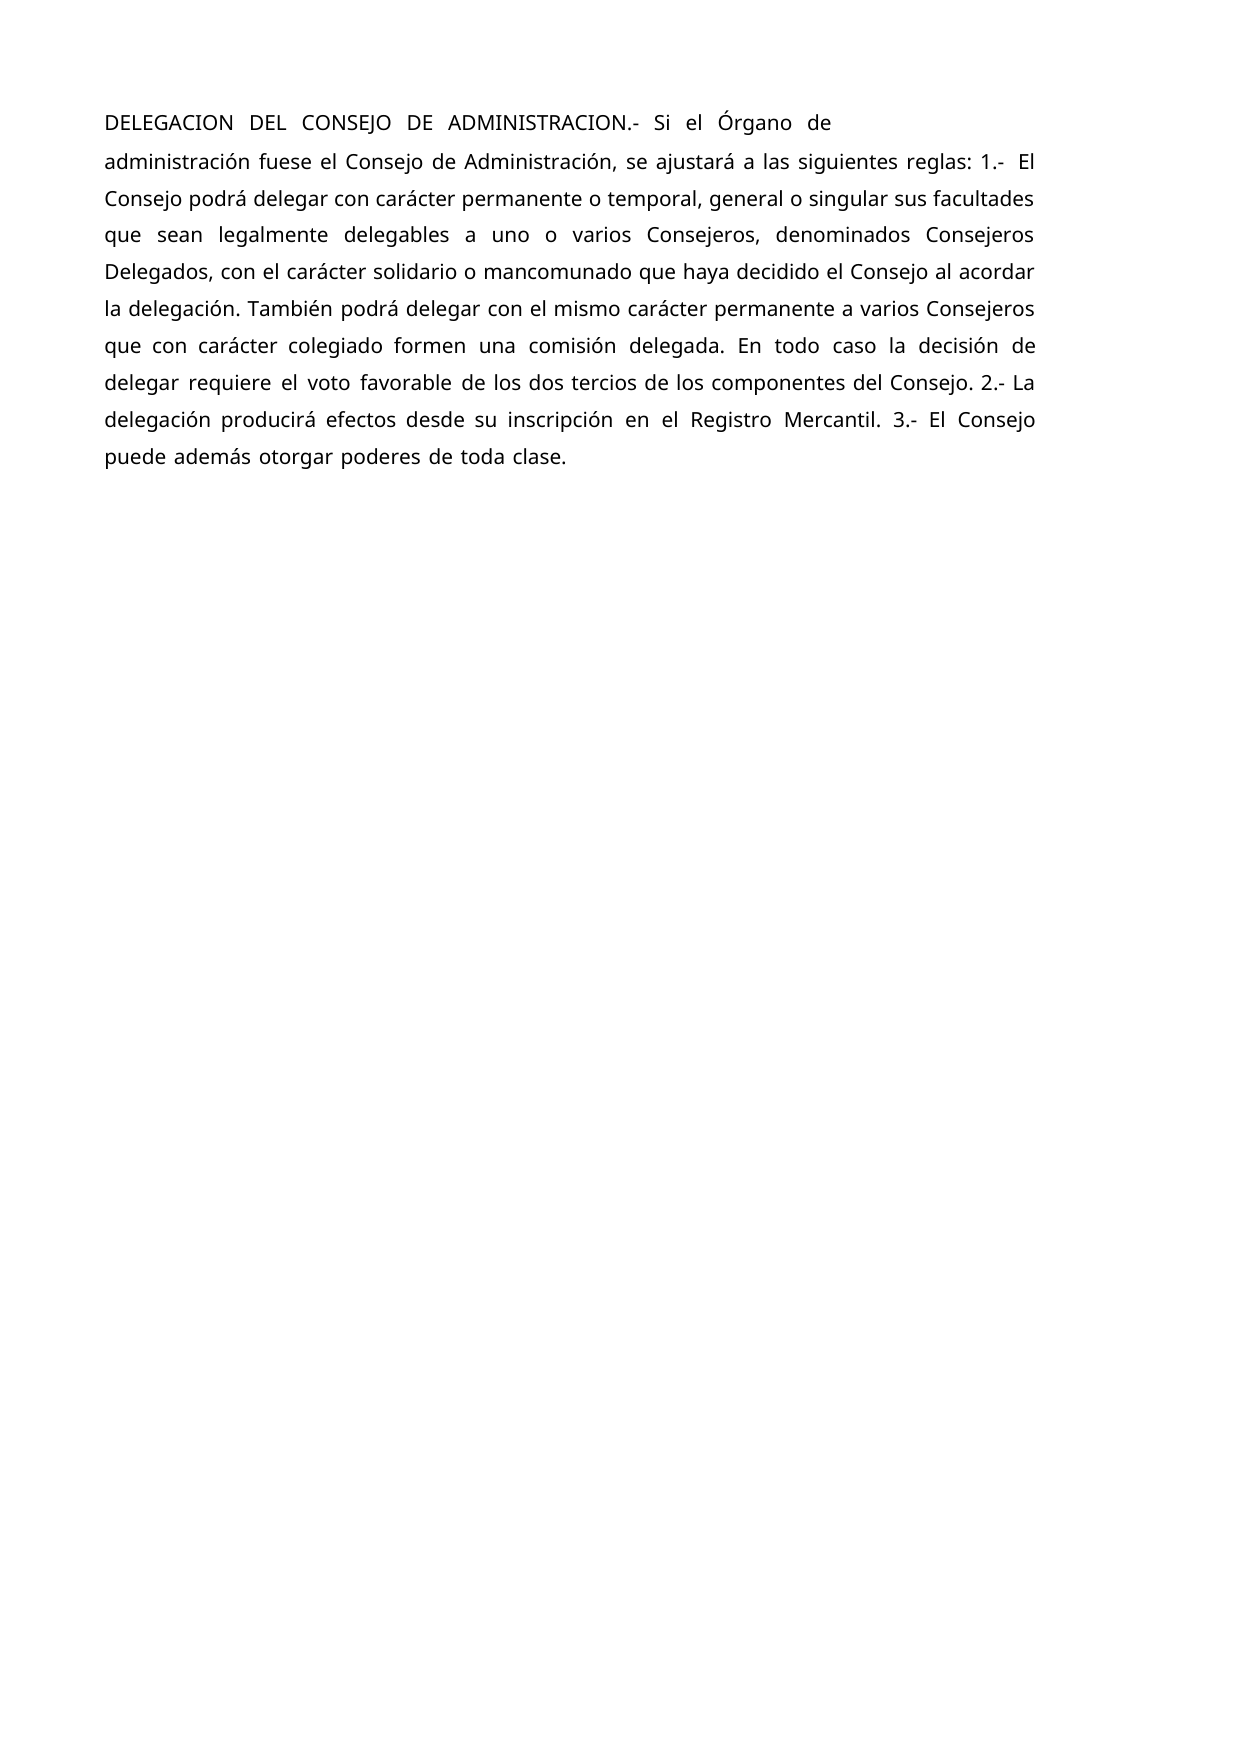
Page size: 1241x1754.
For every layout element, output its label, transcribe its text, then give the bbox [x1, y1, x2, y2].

text administración fuese el Consejo de Administración, se ajustará a las siguientes reglas: 1.- El Consejo podrá delegar con carácter permanente o temporal, general o singular sus facultades que sean legalmente delegables a uno o varios Consejeros, denominados Consejeros Delegados, con el carácter solidario o mancomunado que haya decidido el Consejo al acordar la delegación. También podrá delegar con el mismo carácter permanente a varios Consejeros que con carácter colegiado formen una comisión delegada. En todo caso la decisión de delegar requiere el voto favorable de los dos tercios de los componentes del Consejo. 2.- La delegación producirá efectos desde su inscripción en el Registro Mercantil. 3.- El Consejo puede además otorgar poderes de toda clase. [104, 147, 1036, 470]
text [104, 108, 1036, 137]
